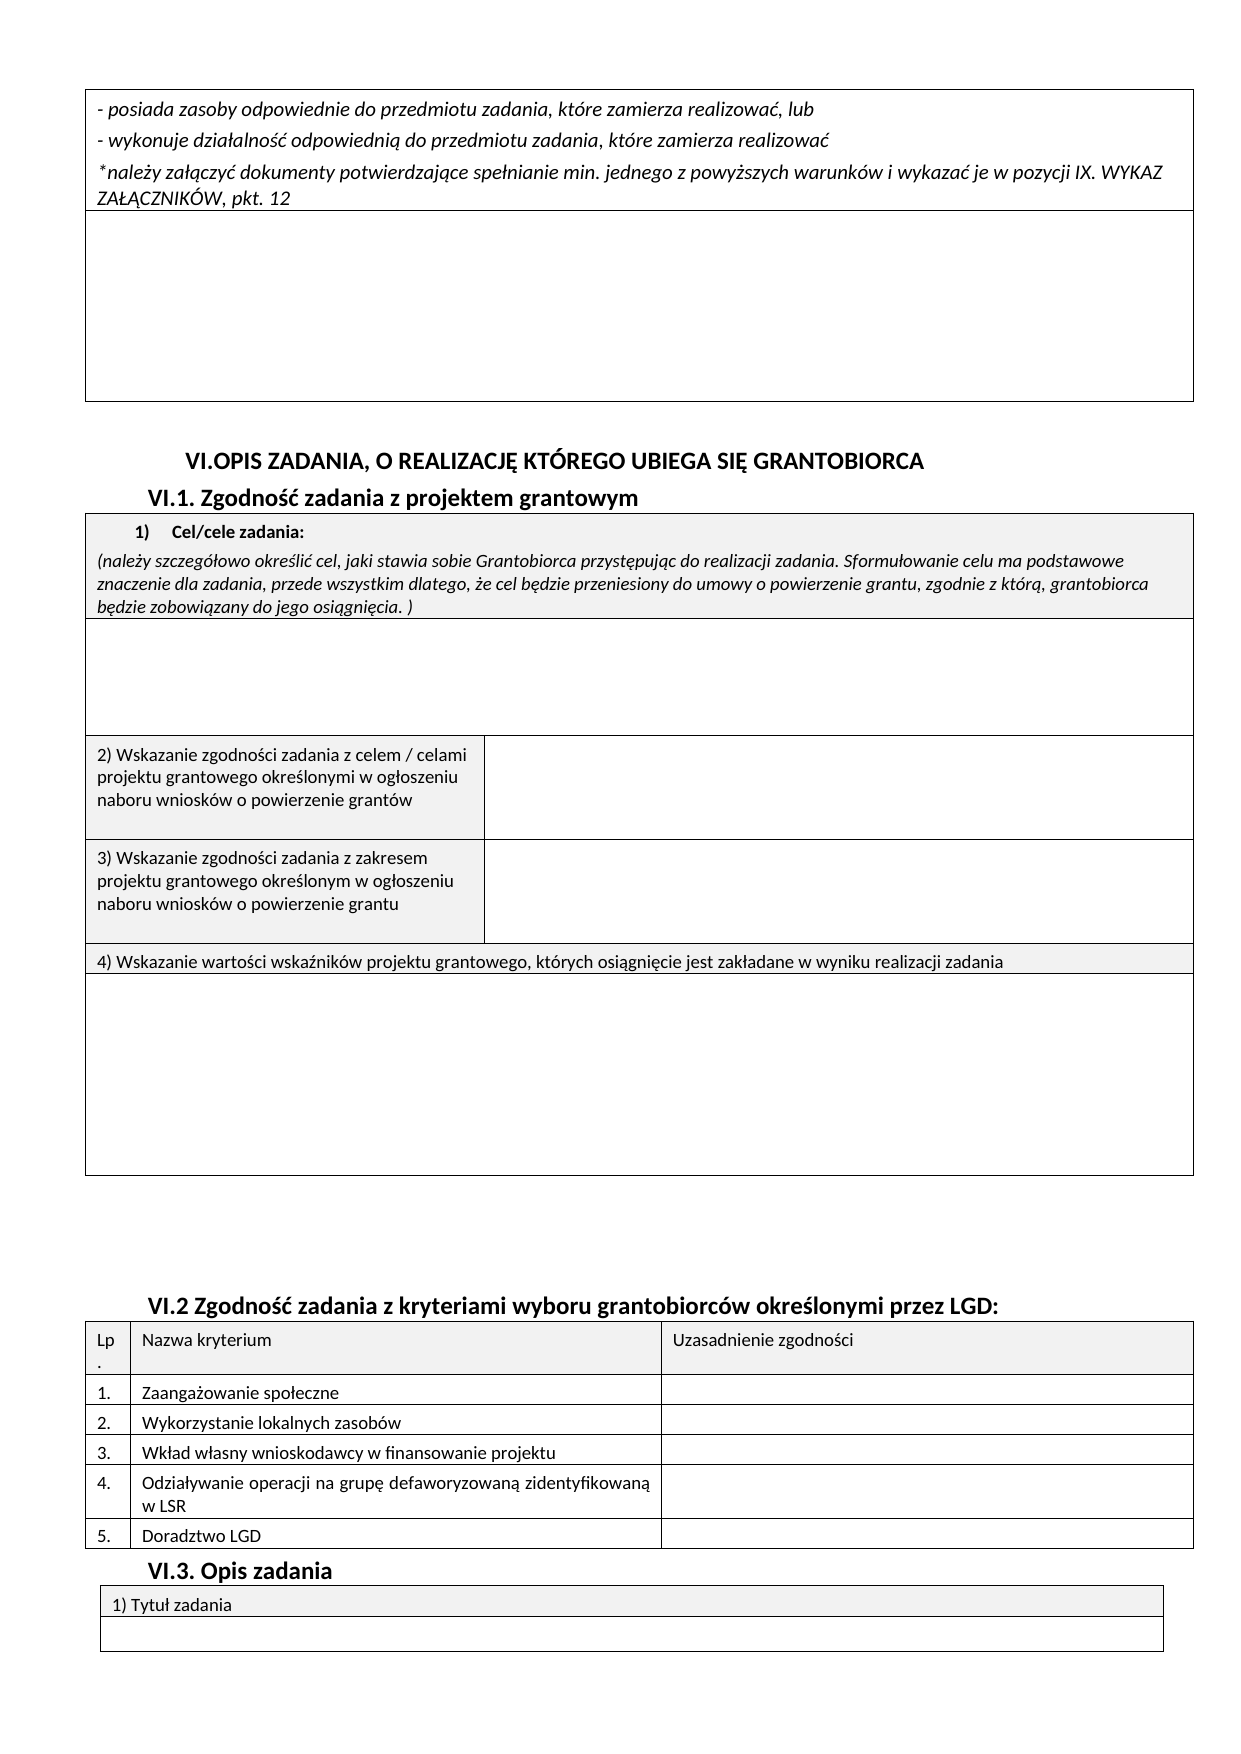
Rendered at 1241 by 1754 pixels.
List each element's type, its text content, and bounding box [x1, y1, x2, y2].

table_cell 2) Wskazanie zgodności zadania z celem / celami projektu grantowego określonymi w ogłoszeniu naboru wniosków o powierzenie grantów [86, 736, 484, 839]
table_cell [662, 1405, 1193, 1434]
table_cell [662, 1519, 1193, 1548]
table_cell [86, 619, 1193, 735]
text VI.OPIS ZADANIA, O REALIZACJĘ KTÓREGO UBIEGA SIĘ GRANTOBIORCA [185, 445, 1092, 476]
table_cell 3) Wskazanie zgodności zadania z zakresem projektu grantowego określonym w ogłoszeniu naboru wniosków o powierzenie grantu [86, 840, 484, 943]
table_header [86, 90, 1193, 210]
table_cell [485, 736, 1193, 839]
table_header Uzasadnienie zgodności [662, 1322, 1193, 1374]
table_cell [662, 1465, 1193, 1517]
table_cell [662, 1435, 1193, 1464]
table_cell Odziaływanie operacji na grupę defaworyzowaną zidentyfikowaną w LSR [131, 1465, 661, 1517]
table_cell 1. [86, 1375, 130, 1404]
table_cell [86, 974, 1193, 1175]
table_cell Zaangażowanie społeczne [131, 1375, 661, 1404]
table_cell Wkład własny wnioskodawcy w finansowanie projektu [131, 1435, 661, 1464]
table_header Nazwa kryterium [131, 1322, 661, 1374]
table_cell [662, 1375, 1193, 1404]
table_cell 2. [86, 1405, 130, 1434]
table_cell Wykorzystanie lokalnych zasobów [131, 1405, 661, 1434]
text VI.1. Zgodność zadania z projektem grantowym [148, 482, 1092, 512]
table_cell 4. [86, 1465, 130, 1517]
table_cell 3. [86, 1435, 130, 1464]
table_cell 5. [86, 1519, 130, 1548]
text VI.3. Opis zadania [148, 1555, 1092, 1585]
table_header Cel/cele zadania: (należy szczegółowo określić cel, jaki stawia sobie Grantobiorca przystępując do realizacji zadania. Sformułowanie celu ma podstawowe znaczenie dla zadania, przede wszystkim dlatego, że cel będzie przeniesiony do umowy o powierzenie grantu, zgodnie z którą, grantobiorca będzie zobowiązany do jego osiągnięcia. ) [86, 514, 1193, 618]
table_header 1) Tytuł zadania [101, 1586, 1163, 1616]
table_header Lp. [86, 1322, 130, 1374]
table_cell Doradztwo LGD [131, 1519, 661, 1548]
table_cell [86, 211, 1193, 401]
table_cell [485, 840, 1193, 943]
table_cell [101, 1617, 1163, 1651]
text VI.2 Zgodność zadania z kryteriami wyboru grantobiorców określonymi przez LGD: [148, 1290, 1092, 1321]
table_cell 4) Wskazanie wartości wskaźników projektu grantowego, których osiągnięcie jest zakładane w wyniku realizacji zadania [86, 944, 1193, 973]
